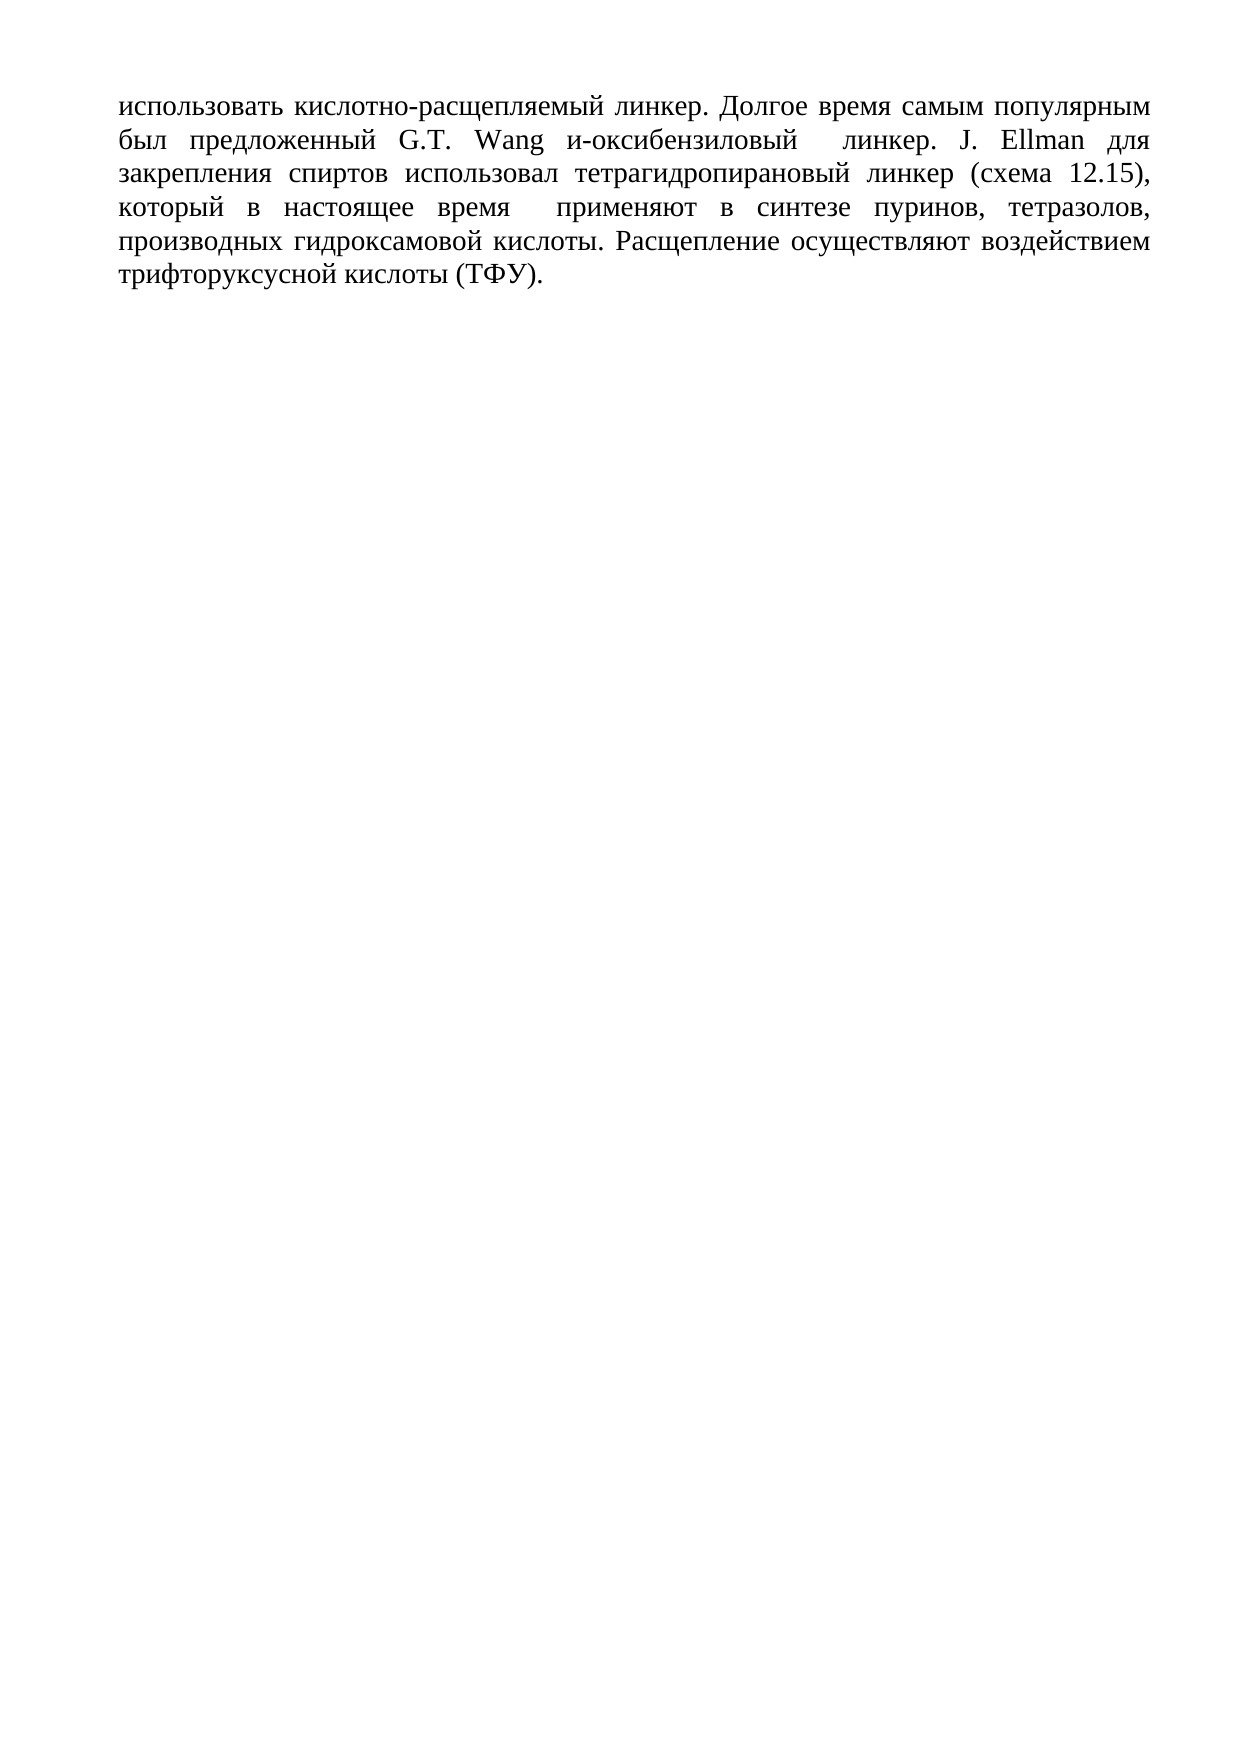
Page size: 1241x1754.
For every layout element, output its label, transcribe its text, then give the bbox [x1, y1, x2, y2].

text использовать кислотно-расщепляемый линкер. Долгое время самым популярным был предложенный G.T. Wang и-оксибензиловый линкер. J. Ellman для закрепления спиртов использовал тетрагидропирановый линкер (схема 12.15), который в настоящее время применяют в синтезе пуринов, тетразолов, производных гидроксамовой кислоты. Расщепление осуществляют воздействием трифторуксусной кислоты (ТФУ). [118, 88, 1152, 290]
